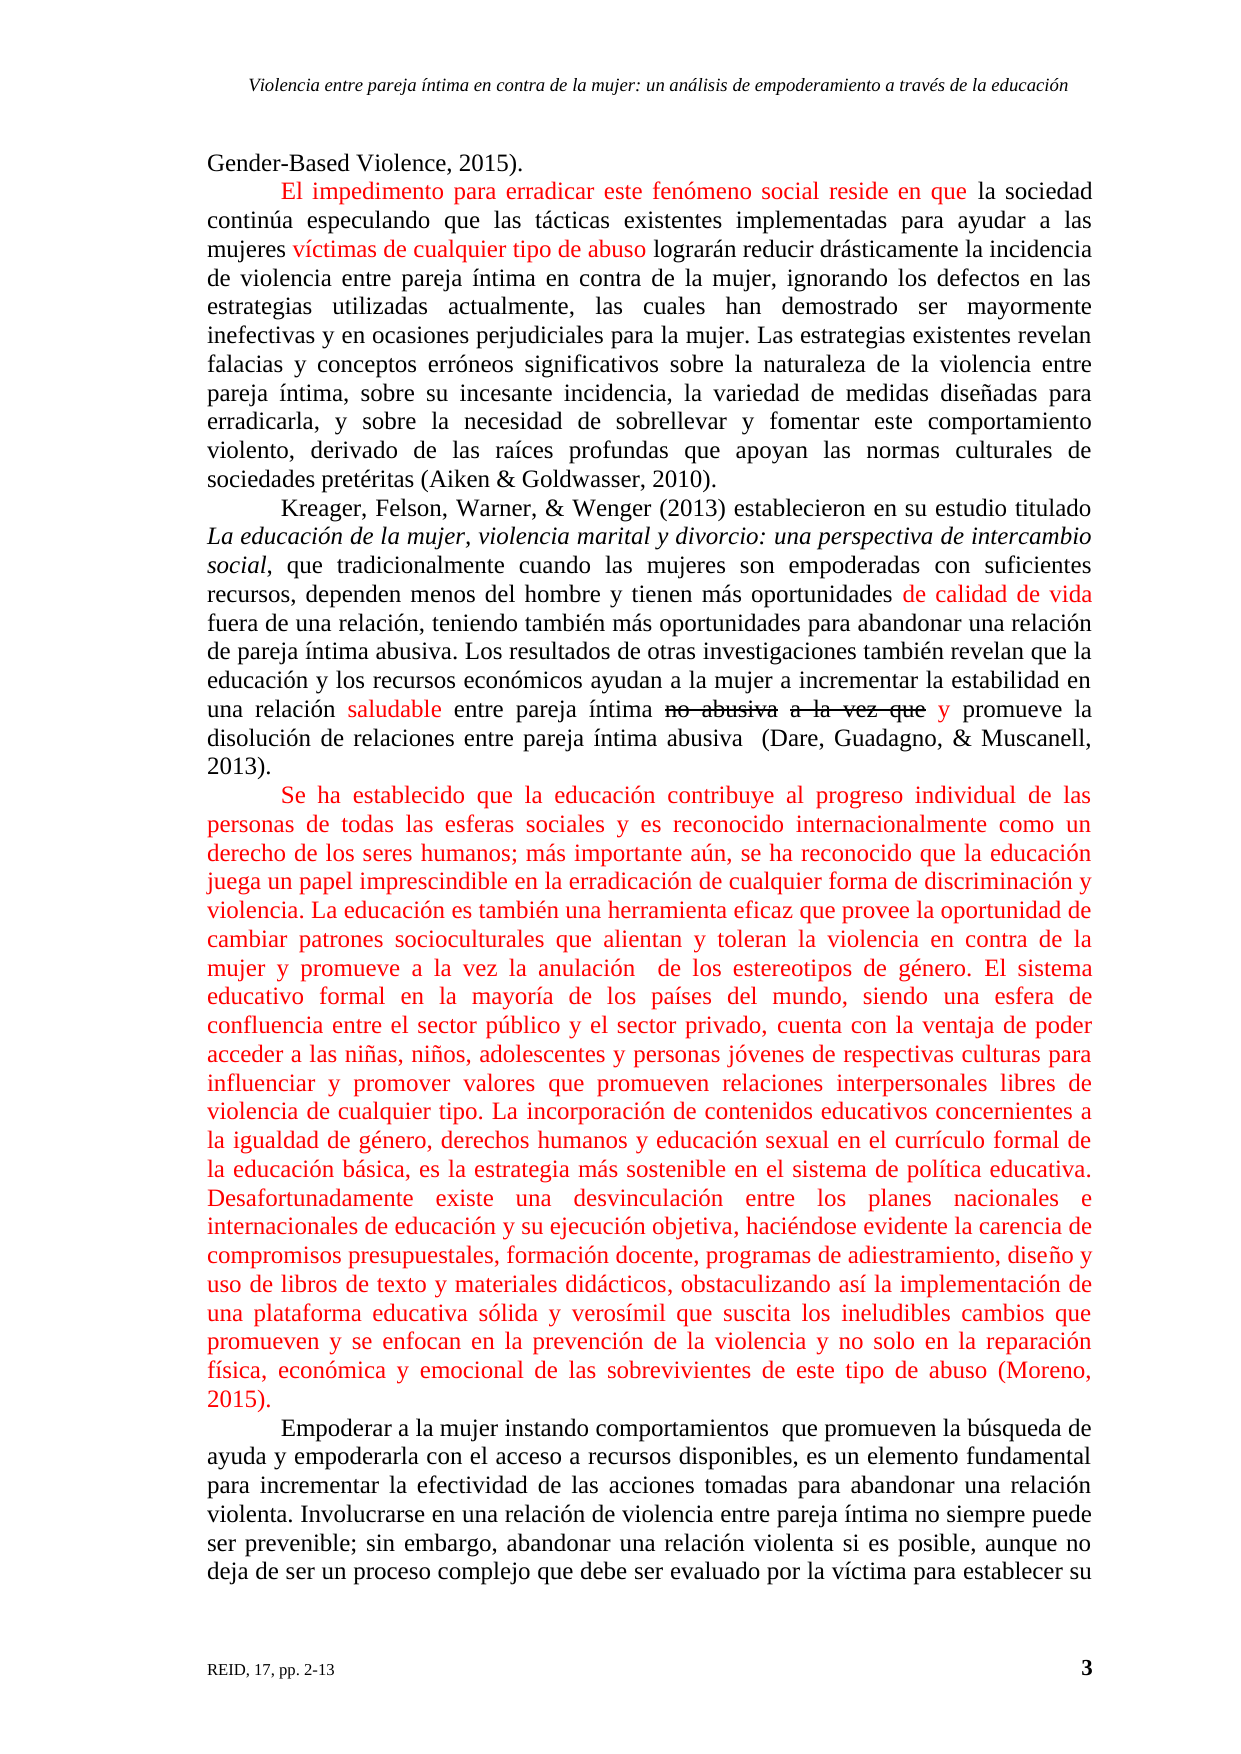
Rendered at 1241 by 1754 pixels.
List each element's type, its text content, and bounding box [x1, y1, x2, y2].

text Se ha establecido que la educación contribuye al progreso individual de las personas de todas las esferas sociales y es reconocido internacionalmente como un derecho de los seres humanos; más importante aún, se ha reconocido que la educación juega un papel imprescindible en la erradicación de cualquier forma de discriminación y violencia. La educación es también una herramienta eficaz que provee la oportunidad de cambiar patrones socioculturales que alientan y toleran la violencia en contra de la mujer y promueve a la vez la anulación de los estereotipos de género. El sistema educativo formal en la mayoría de los países del mundo, siendo una esfera de confluencia entre el sector público y el sector privado, cuenta con la ventaja de poder acceder a las niñas, niños, adolescentes y personas jóvenes de respectivas culturas para influenciar y promover valores que promueven relaciones interpersonales libres de violencia de cualquier tipo. La incorporación de contenidos educativos concernientes a la igualdad de género, derechos humanos y educación sexual en el currículo formal de la educación básica, es la estrategia más sostenible en el sistema de política educativa. Desafortunadamente existe una desvinculación entre los planes nacionales e internacionales de educación y su ejecución objetiva, haciéndose evidente la carencia de compromisos presupuestales, formación docente, programas de adiestramiento, diseño y uso de libros de texto y materiales didácticos, obstaculizando así la implementación de una plataforma educativa sólida y verosímil que suscita los ineludibles cambios que promueven y se enfocan en la prevención de la violencia y no solo en la reparación física, económica y emocional de las sobrevivientes de este tipo de abuso (Moreno, 2015). [207, 780, 1092, 1413]
text Kreager, Felson, Warner, & Wenger (2013) establecieron en su estudio titulado La educación de la mujer, violencia marital y divorcio: una perspectiva de intercambio social, que tradicionalmente cuando las mujeres son empoderadas con suficientes recursos, dependen menos del hombre y tienen más oportunidades de calidad de vida fuera de una relación, teniendo también más oportunidades para abandonar una relación de pareja íntima abusiva. Los resultados de otras investigaciones también revelan que la educación y los recursos económicos ayudan a la mujer a incrementar la estabilidad en una relación saludable entre pareja íntima no abusiva a la vez que y promueve la disolución de relaciones entre pareja íntima abusiva (Dare, Guadagno, & Muscanell, 2013). [207, 493, 1092, 780]
text El impedimento para erradicar este fenómeno social reside en que la sociedad continúa especulando que las tácticas existentes implementadas para ayudar a las mujeres víctimas de cualquier tipo de abuso lograrán reducir drásticamente la incidencia de violencia entre pareja íntima en contra de la mujer, ignorando los defectos en las estrategias utilizadas actualmente, las cuales han demostrado ser mayormente inefectivas y en ocasiones perjudiciales para la mujer. Las estrategias existentes revelan falacias y conceptos erróneos significativos sobre la naturaleza de la violencia entre pareja íntima, sobre su incesante incidencia, la variedad de medidas diseñadas para erradicarla, y sobre la necesidad de sobrellevar y fomentar este comportamiento violento, derivado de las raíces profundas que apoyan las normas culturales de sociedades pretéritas (Aiken & Goldwasser, 2010). [207, 176, 1092, 493]
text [207, 1413, 1092, 1585]
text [207, 148, 1092, 176]
